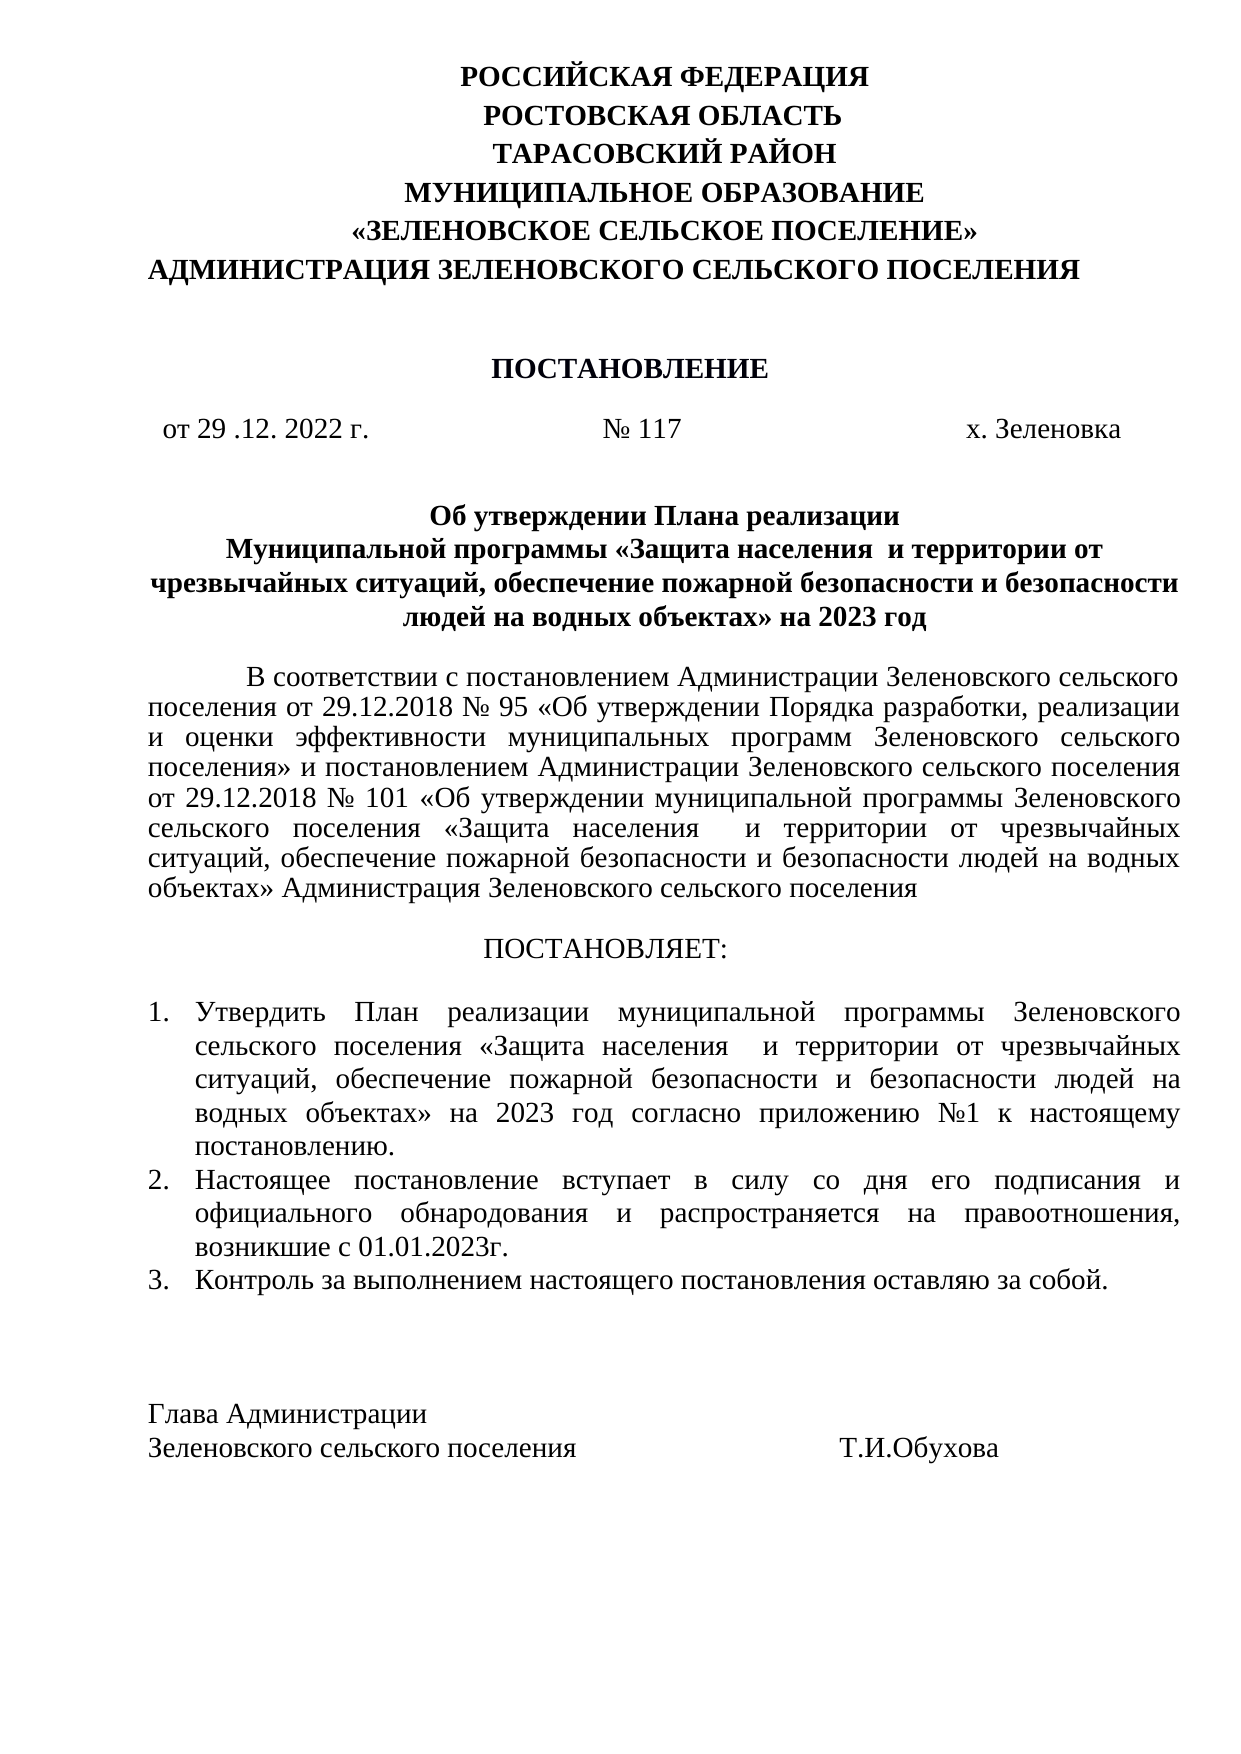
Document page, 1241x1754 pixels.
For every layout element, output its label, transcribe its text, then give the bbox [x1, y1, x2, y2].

text РОСТОВСКАЯ ОБЛАСТЬ [148, 98, 1181, 131]
list Контроль за выполнением настоящего постановления оставляю за собой. [148, 1262, 1181, 1296]
text РОССИЙСКАЯ ФЕДЕРАЦИЯ [148, 59, 1181, 93]
text МУНИЦИПАЛЬНОЕ ОБРАЗОВАНИЕ [148, 175, 1181, 208]
text Глава Администрации [148, 1397, 1181, 1430]
text ПОСТАНОВЛЕНИЕ [148, 351, 1181, 384]
text Муниципальной программы «Защита населения и территории от чрезвычайных ситуаций, обеспечение пожарной безопасности и безопасности людей на водных объектах» на 2023 год [148, 532, 1181, 632]
text ТАРАСОВСКИЙ РАЙОН [148, 136, 1181, 170]
text от 29 .12. 2022 г. № 117 х. Зеленовка [148, 412, 1181, 445]
text В соответствии с постановлением Администрации Зеленовского сельского поселения от 29.12.2018 № 95 «Об утверждении Порядка разработки, реализации и оценки эффективности муниципальных программ Зеленовского сельского поселения» и постановлением Администрации Зеленовского сельского поселения от 29.12.2018 № 101 «Об утверждении муниципальной программы Зеленовского сельского поселения «Защита населения и территории от чрезвычайных ситуаций, обеспечение пожарной безопасности и безопасности людей на водных объектах» Администрация Зеленовского сельского поселения [148, 662, 1181, 904]
text ПОСТАНОВЛЯЕТ: [148, 934, 1181, 964]
text Об утверждении Плана реализации [148, 498, 1181, 532]
list Настоящее постановление вступает в силу со дня его подписания и официального обнародования и распространяется на правоотношения, возникшие с 01.01.2023г. [148, 1162, 1181, 1262]
text «ЗЕЛЕНОВСКОЕ СЕЛЬСКОЕ ПОСЕЛЕНИЕ» [148, 213, 1181, 247]
text Зеленовского сельского поселения Т.И.Обухова [148, 1430, 1181, 1464]
text АДМИНИСТРАЦИЯ ЗЕЛЕНОВСКОГО СЕЛЬСКОГО ПОСЕЛЕНИЯ [148, 252, 1181, 285]
list Утвердить План реализации муниципальной программы Зеленовского сельского поселения «Защита населения и территории от чрезвычайных ситуаций, обеспечение пожарной безопасности и безопасности людей на водных объектах» на 2023 год согласно приложению №1 к настоящему постановлению. [148, 994, 1181, 1162]
